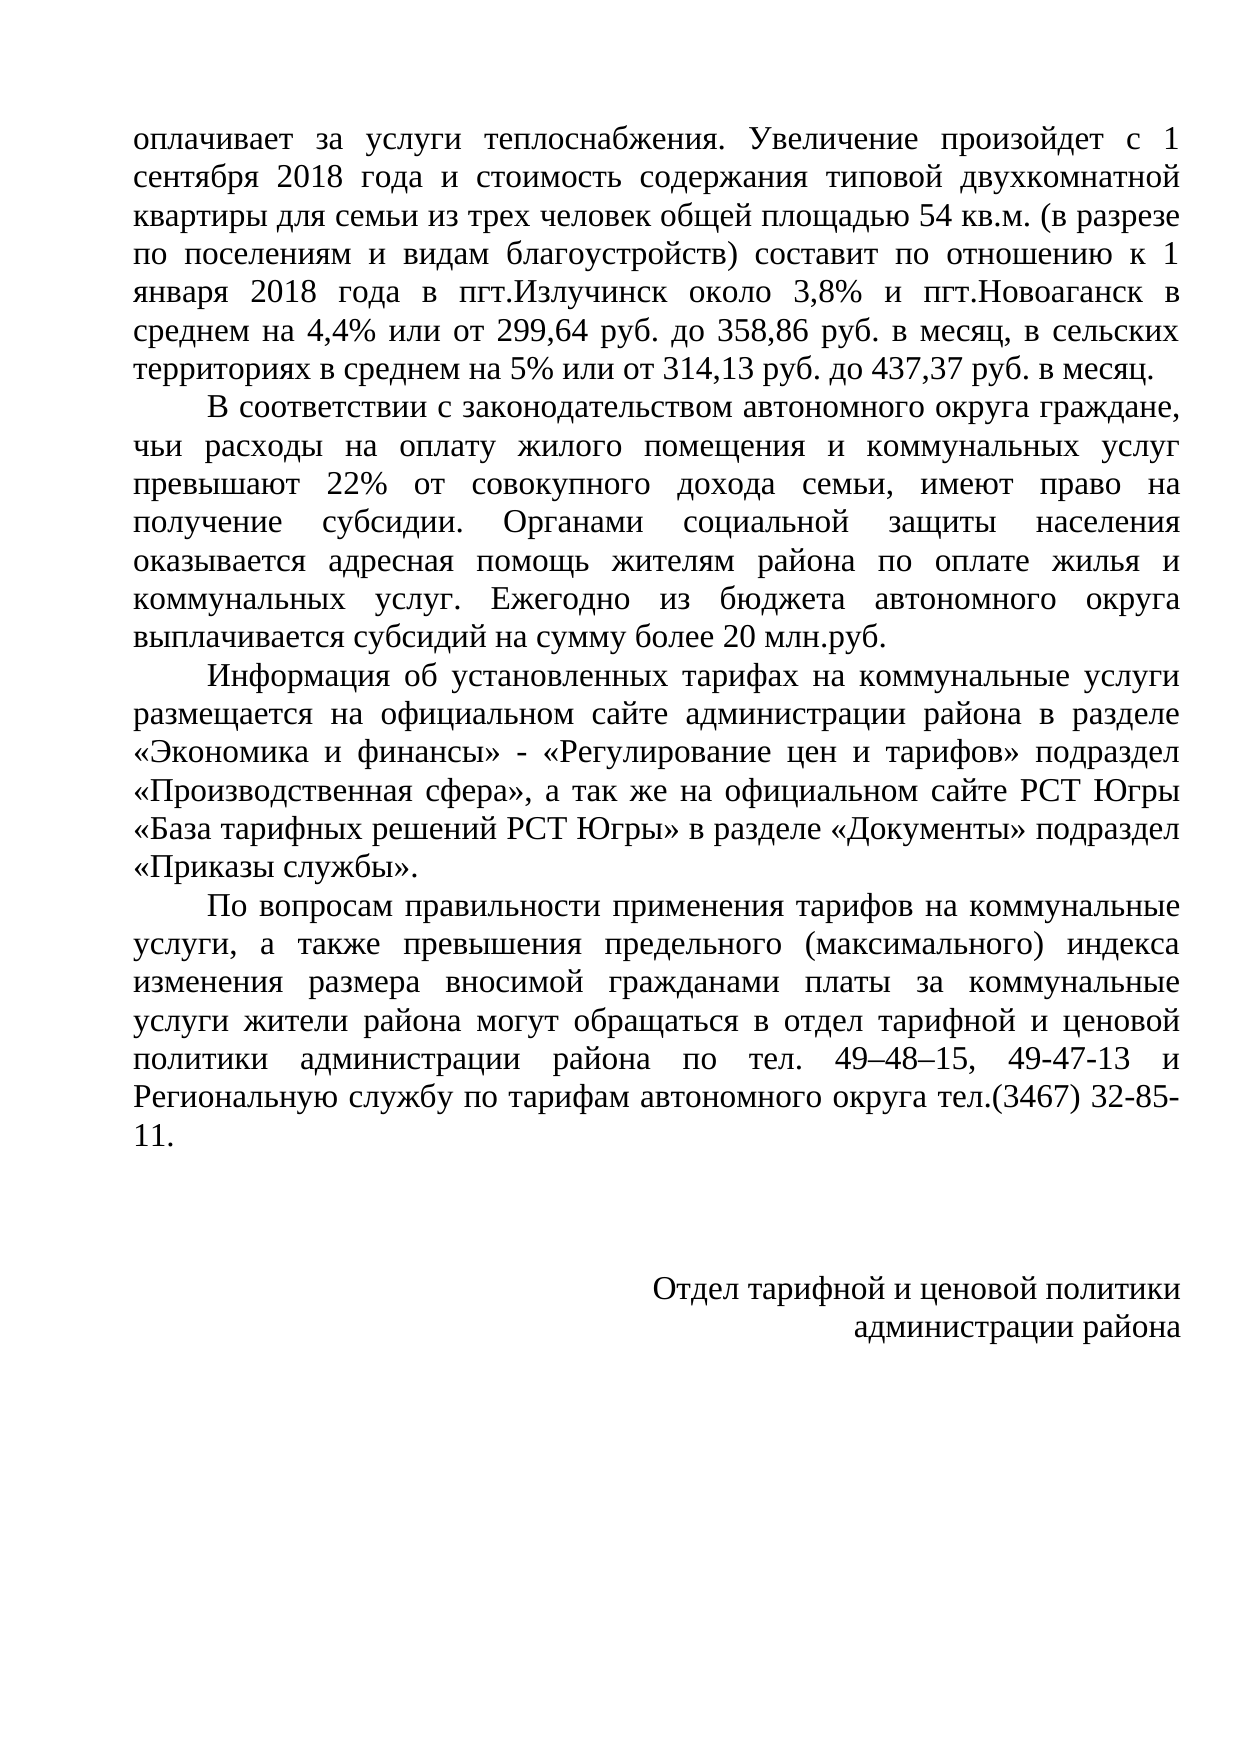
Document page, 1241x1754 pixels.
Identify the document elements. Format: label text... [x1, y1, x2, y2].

text Информация об установленных тарифах на коммунальные услуги размещается на официальном сайте администрации района в разделе «Экономика и финансы» - «Регулирование цен и тарифов» подраздел «Производственная сфера», а так же на официальном сайте РСТ Югры «База тарифных решений РСТ Югры» в разделе «Документы» подраздел «Приказы службы». [133, 655, 1181, 885]
text В соответствии с законодательством автономного округа граждане, чьи расходы на оплату жилого помещения и коммунальных услуг превышают 22% от совокупного дохода семьи, имеют право на получение субсидии. Органами социальной защиты населения оказывается адресная помощь жителям района по оплате жилья и коммунальных услуг. Ежегодно из бюджета автономного округа выплачивается субсидий на сумму более 20 млн.руб. [133, 386, 1181, 655]
text администрации района [133, 1306, 1181, 1345]
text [133, 118, 1181, 386]
text По вопросам правильности применения тарифов на коммунальные услуги, а также превышения предельного (максимального) индекса изменения размера вносимой гражданами платы за коммунальные услуги жители района могут обращаться в отдел тарифной и ценовой политики администрации района по тел. 49–48–15, 49-47-13 и Региональную службу по тарифам автономного округа тел.(3467) 32-85-11. [133, 885, 1181, 1153]
text Отдел тарифной и ценовой политики [133, 1268, 1181, 1306]
